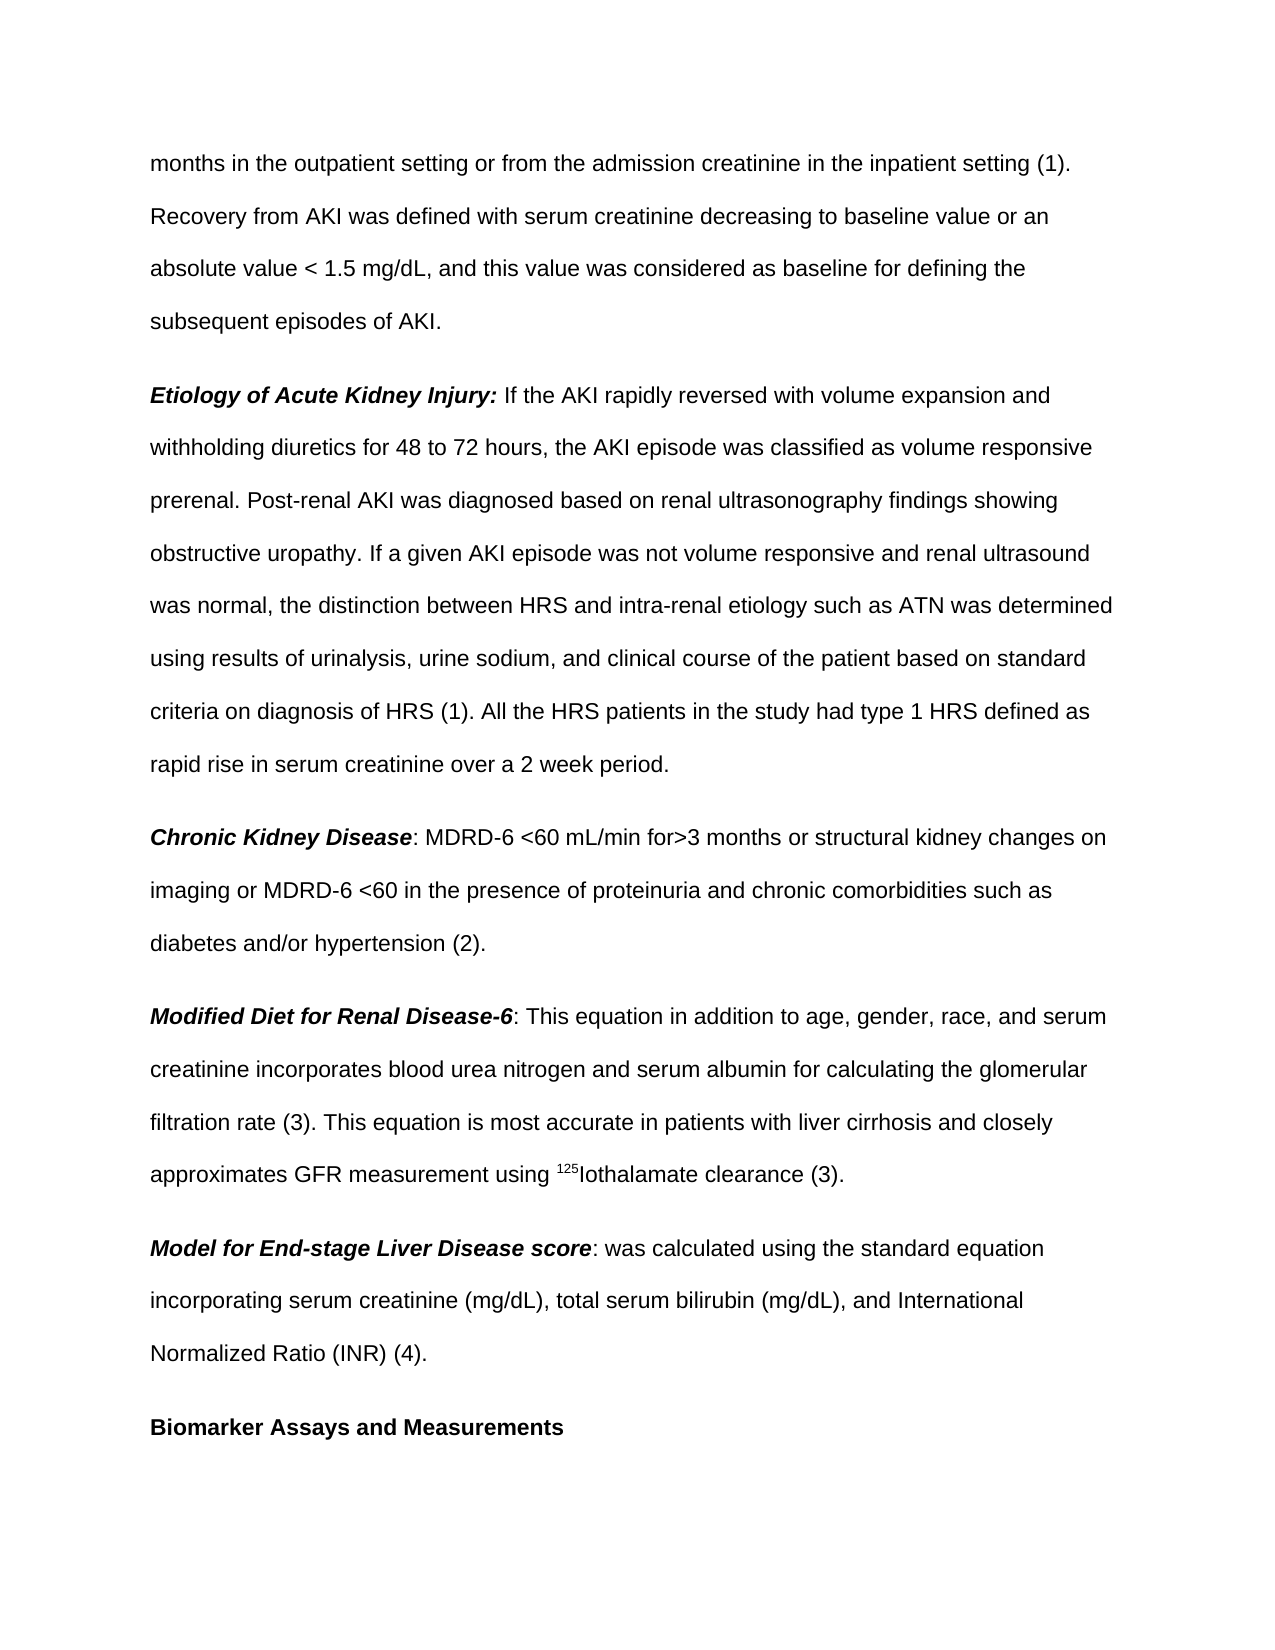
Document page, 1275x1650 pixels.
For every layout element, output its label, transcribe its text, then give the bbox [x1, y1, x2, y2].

text Modified Diet for Renal Disease-6: This equation in addition to age, gender, race, and serum creatinine incorporates blood urea nitrogen and serum albumin for calculating the glomerular filtration rate (3). This equation is most accurate in patients with liver cirrhosis and closely approximates GFR measurement using 125Iothalamate clearance (3). [150, 1003, 1125, 1188]
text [150, 150, 1125, 334]
text Model for End-stage Liver Disease score: was calculated using the standard equation incorporating serum creatinine (mg/dL), total serum bilirubin (mg/dL), and International Normalized Ratio (INR) (4). [150, 1235, 1125, 1367]
text Chronic Kidney Disease: MDRD-6 <60 mL/min for>3 months or structural kidney changes on imaging or MDRD-6 <60 in the presence of proteinuria and chronic comorbidities such as diabetes and/or hypertension (2). [150, 824, 1125, 956]
text Biomarker Assays and Measurements [150, 1414, 1125, 1440]
text Etiology of Acute Kidney Injury: If the AKI rapidly reversed with volume expansion and withholding diuretics for 48 to 72 hours, the AKI episode was classified as volume responsive prerenal. Post-renal AKI was diagnosed based on renal ultrasonography findings showing obstructive uropathy. If a given AKI episode was not volume responsive and renal ultrasound was normal, the distinction between HRS and intra-renal etiology such as ATN was determined using results of urinalysis, urine sodium, and clinical course of the patient based on standard criteria on diagnosis of HRS (1). All the HRS patients in the study had type 1 HRS defined as rapid rise in serum creatinine over a 2 week period. [150, 382, 1125, 777]
